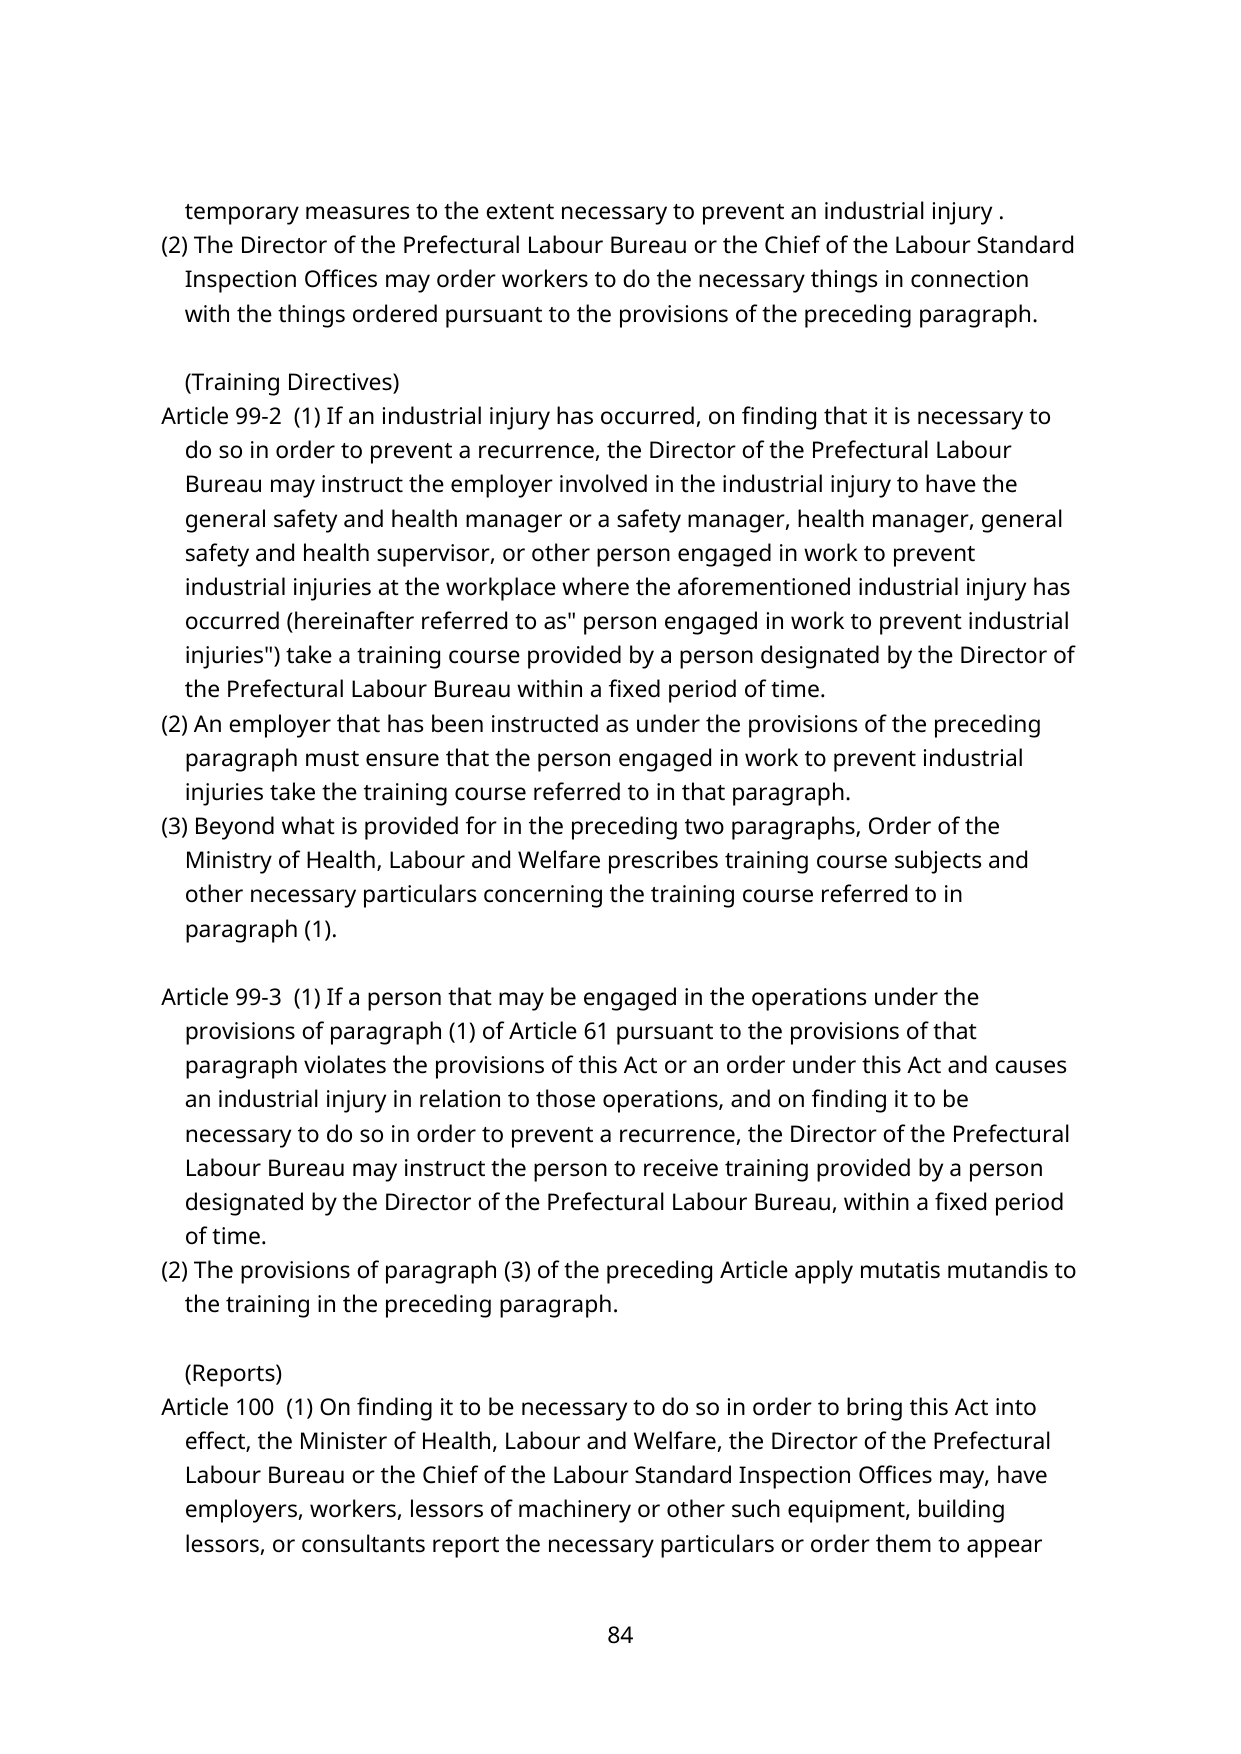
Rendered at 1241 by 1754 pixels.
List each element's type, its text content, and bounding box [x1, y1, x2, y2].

text (2) An employer that has been instructed as under the provisions of the preceding paragraph must ensure that the person engaged in work to prevent industrial injuries take the training course referred to in that paragraph. [161, 706, 1079, 809]
text Article 99-2 (1) If an industrial injury has occurred, on finding that it is necessary to do so in order to prevent a recurrence, the Director of the Prefectural Labour Bureau may instruct the employer involved in the industrial injury to have the general safety and health manager or a safety manager, health manager, general safety and health supervisor, or other person engaged in work to prevent industrial injuries at the workplace where the aforementioned industrial injury has occurred (hereinafter referred to as" person engaged in work to prevent industrial injuries") take a training course provided by a person designated by the Director of the Prefectural Labour Bureau within a fixed period of time. [161, 399, 1079, 706]
text (2) The Director of the Prefectural Labour Bureau or the Chief of the Labour Standard Inspection Offices may order workers to do the necessary things in connection with the things ordered pursuant to the provisions of the preceding paragraph. [161, 228, 1079, 330]
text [161, 194, 1079, 228]
text (Reports) [184, 1355, 1079, 1389]
text (3) Beyond what is provided for in the preceding two paragraphs, Order of the Ministry of Health, Labour and Welfare prescribes training course subjects and other necessary particulars concerning the training course referred to in paragraph (1). [161, 809, 1079, 945]
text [161, 1389, 1079, 1560]
text (2) The provisions of paragraph (3) of the preceding Article apply mutatis mutandis to the training in the preceding paragraph. [161, 1253, 1079, 1321]
text Article 99-3 (1) If a person that may be engaged in the operations under the provisions of paragraph (1) of Article 61 pursuant to the provisions of that paragraph violates the provisions of this Act or an order under this Act and causes an industrial injury in relation to those operations, and on finding it to be necessary to do so in order to prevent a recurrence, the Director of the Prefectural Labour Bureau may instruct the person to receive training provided by a person designated by the Director of the Prefectural Labour Bureau, within a fixed period of time. [161, 979, 1079, 1253]
text (Training Directives) [184, 364, 1079, 399]
